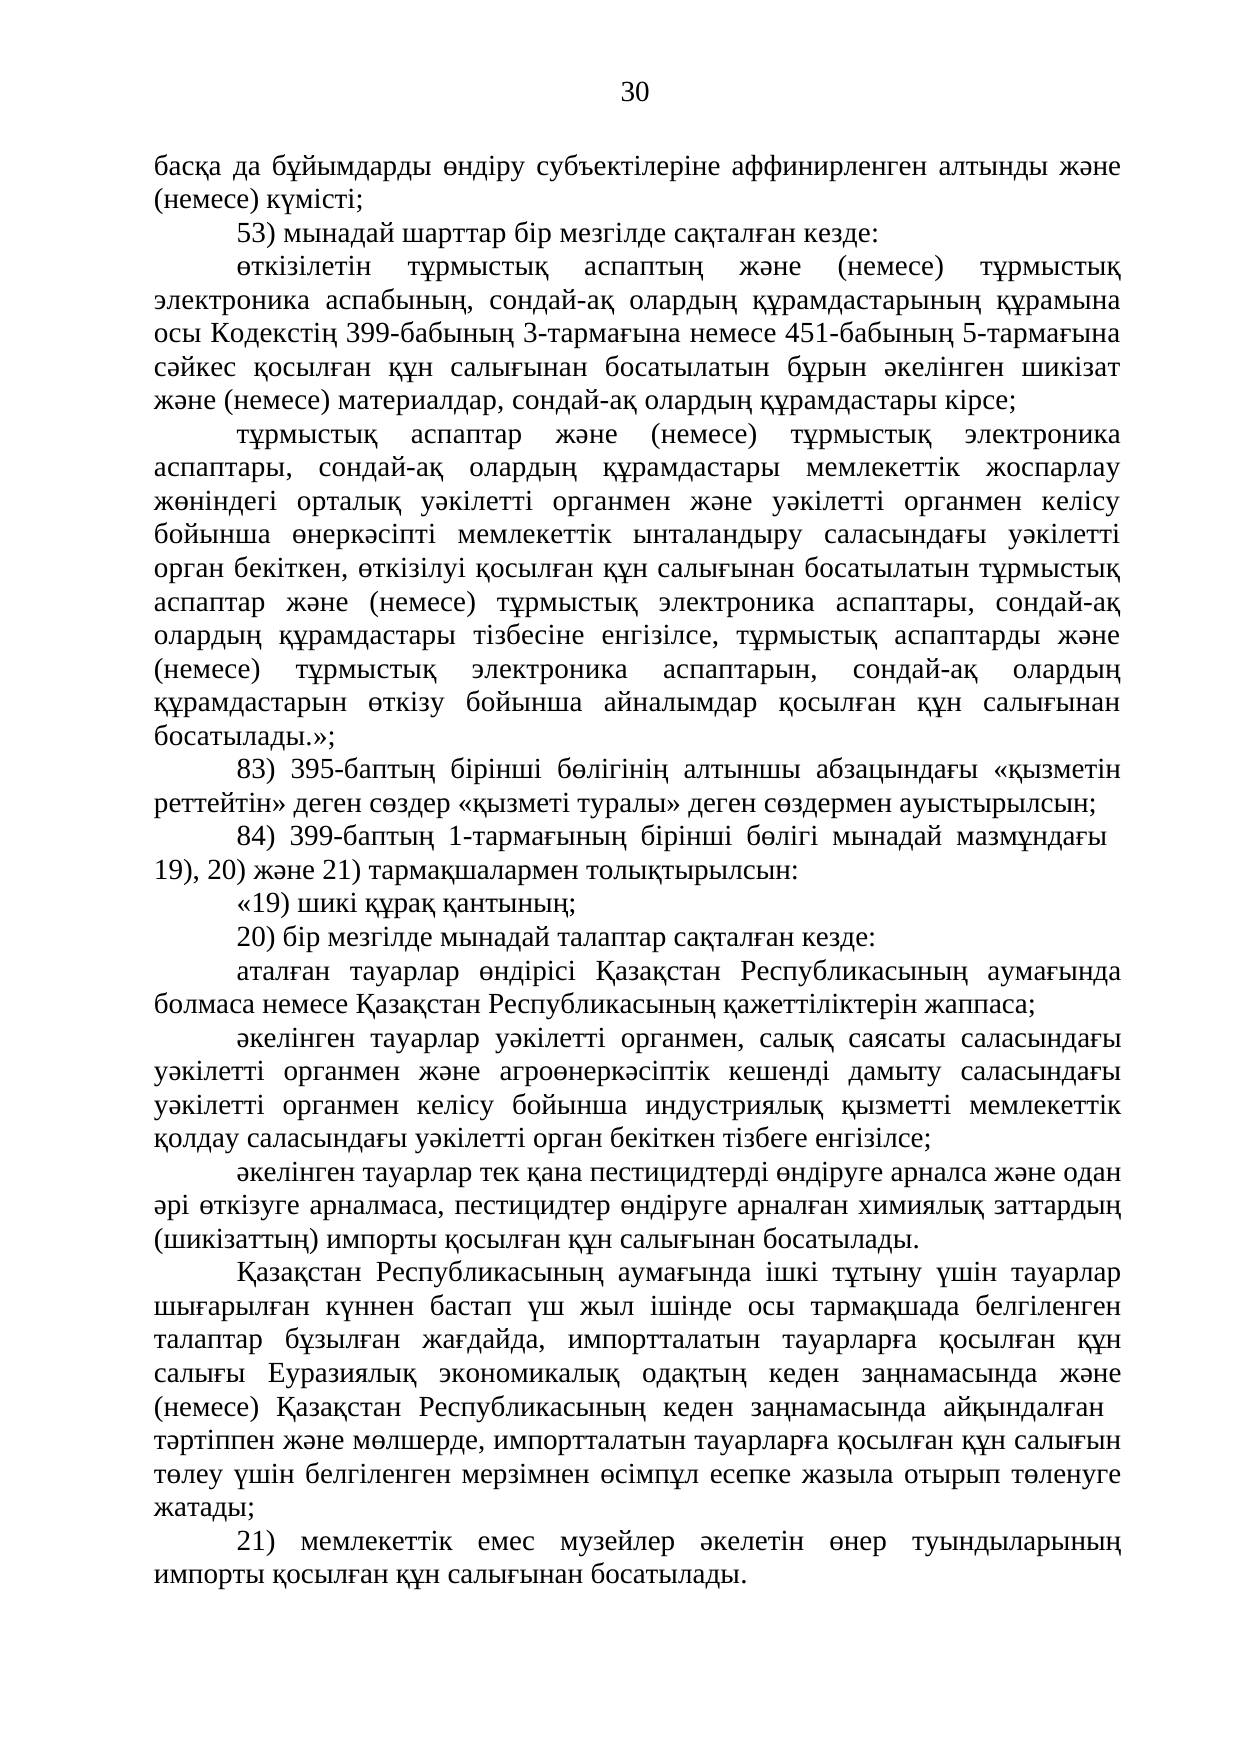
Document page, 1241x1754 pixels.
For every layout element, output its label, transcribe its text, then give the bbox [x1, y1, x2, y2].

text «19) шикі құрақ қантының; [154, 886, 1122, 919]
text 84) 399-баптың 1-тармағының бірінші бөлігі мынадай мазмұндағы 19), 20) және 21) тармақшалармен толықтырылсын: [154, 818, 1122, 886]
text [154, 148, 1122, 215]
text 53) мынадай шарттар бір мезгілде сақталған кезде: [154, 215, 1122, 248]
text 21) мемлекеттік емес музейлер әкелетін өнер туындыларының импорты қосылған құн салығынан босатылады. [154, 1523, 1122, 1590]
text тұрмыстық аспаптар және (немесе) тұрмыстық электроника аспаптары, сондай-ақ олардың құрамдастары мемлекеттік жоспарлау жөніндегі орталық уәкілетті органмен және уәкілетті органмен келісу бойынша өнеркәсіпті мемлекеттік ынталандыру саласындағы уәкілетті орган бекіткен, өткізілуі қосылған құн салығынан босатылатын тұрмыстық аспаптар және (немесе) тұрмыстық электроника аспаптары, сондай-ақ олардың құрамдастары тізбесіне енгізілсе, тұрмыстық аспаптарды және (немесе) тұрмыстық электроника аспаптарын, сондай-ақ олардың құрамдастарын өткізу бойынша айналымдар қосылған құн салығынан босатылады.»; [154, 416, 1122, 751]
text әкелінген тауарлар тек қана пестицидтерді өндіруге арналса және одан әрі өткізуге арналмаса, пестицидтер өндіруге арналған химиялық заттардың (шикізаттың) импорты қосылған құн салығынан босатылады. [154, 1154, 1122, 1254]
text әкелінген тауарлар уәкілетті органмен, салық саясаты саласындағы уәкілетті органмен және агроөнеркәсіптік кешенді дамыту саласындағы уәкілетті органмен келісу бойынша индустриялық қызметті мемлекеттік қолдау саласындағы уәкілетті орган бекіткен тізбеге енгізілсе; [154, 1020, 1122, 1154]
text Қазақстан Республикасының аумағында ішкі тұтыну үшін тауарлар шығарылған күннен бастап үш жыл ішінде осы тармақшада белгіленген талаптар бұзылған жағдайда, импортталатын тауарларға қосылған құн салығы Еуразиялық экономикалық одақтың кеден заңнамасында және (немесе) Қазақстан Республикасының кеден заңнамасында айқындалған тәртіппен және мөлшерде, импортталатын тауарларға қосылған құн салығын төлеу үшін белгіленген мерзімнен өсімпұл есепке жазыла отырып төленуге жатады; [154, 1254, 1122, 1523]
text 83) 395-баптың бірінші бөлігінің алтыншы абзацындағы «қызметін реттейтін» деген сөздер «қызметі туралы» деген сөздермен ауыстырылсын; [154, 751, 1122, 818]
text өткізілетін тұрмыстық аспаптың және (немесе) тұрмыстық электроника аспабының, сондай-ақ олардың құрамдастарының құрамына осы Кодекстің 399-бабының 3-тармағына немесе 451-бабының 5-тармағына сәйкес қосылған құн салығынан босатылатын бұрын әкелінген шикізат және (немесе) материалдар, сондай-ақ олардың құрамдастары кірсе; [154, 248, 1122, 416]
text аталған тауарлар өндірісі Қазақстан Республикасының аумағында болмаса немесе Қазақстан Республикасының қажеттіліктерін жаппаса; [154, 953, 1122, 1020]
text 20) бір мезгілде мынадай талаптар сақталған кезде: [154, 919, 1122, 953]
